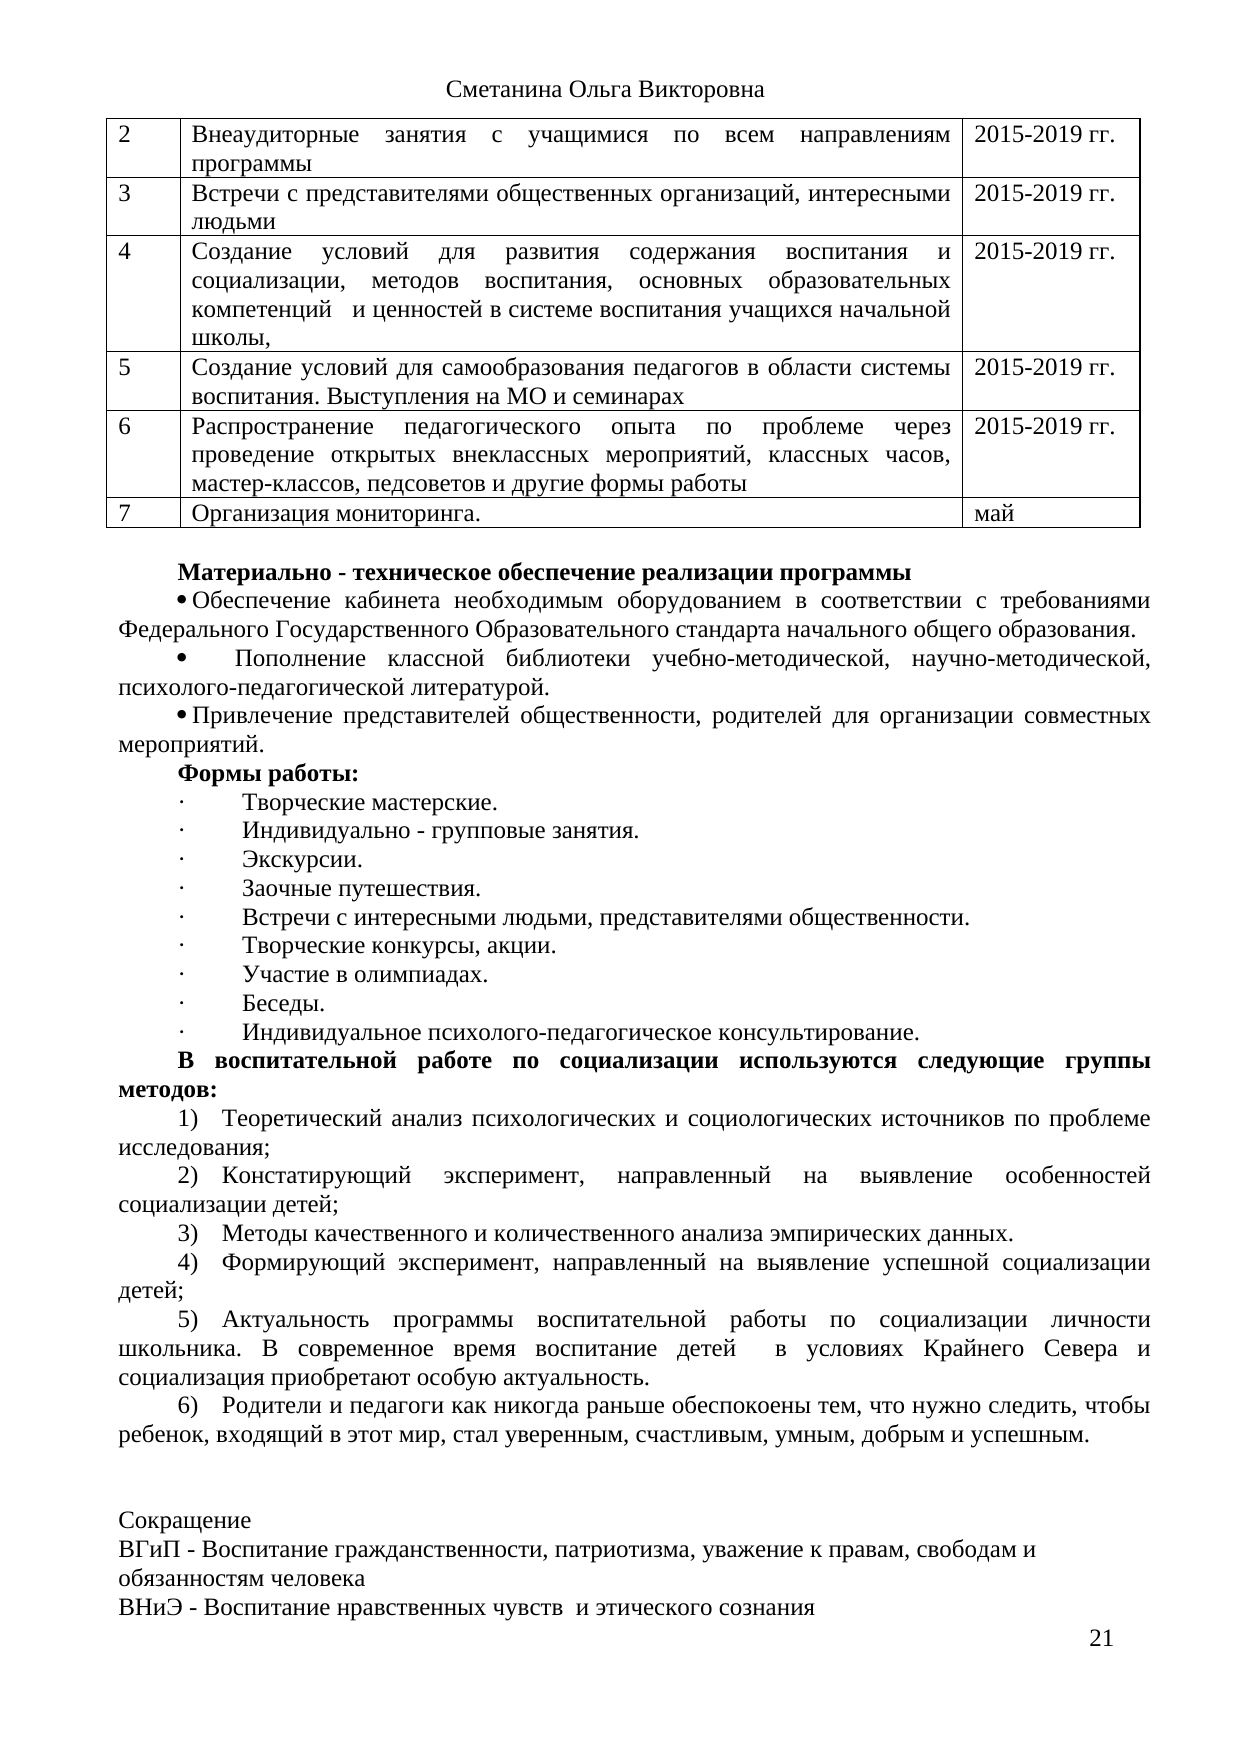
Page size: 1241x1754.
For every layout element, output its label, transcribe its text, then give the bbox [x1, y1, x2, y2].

text · Творческие мастерские. [118, 787, 1152, 815]
list Привлечение представителей общественности, родителей для организации совместных мероприятий. [118, 700, 1152, 758]
list Обеспечение кабинета необходимым оборудованием в соответствии с требованиями Федерального Государственного Образовательного стандарта начального общего образования. [118, 585, 1152, 643]
list Формирующий эксперимент, направленный на выявление успешной социализации детей; [118, 1247, 1152, 1304]
list Констатирующий эксперимент, направленный на выявление особенностей социализации детей; [118, 1160, 1152, 1218]
text · Индивидуальное психолого-педагогическое консультирование. [118, 1017, 1152, 1045]
text · Заочные путешествия. [118, 873, 1152, 902]
table_cell Создание условий для развития содержания воспитания и социализации, методов воспитания, основных образовательных компетенций и ценностей в системе воспитания учащихся начальной школы, [181, 236, 962, 351]
table_cell 3 [107, 178, 180, 235]
table_cell Распространение педагогического опыта по проблеме через проведение открытых внеклассных мероприятий, классных часов, мастер-классов, педсоветов и другие формы работы [181, 411, 962, 497]
table_cell Создание условий для самообразования педагогов в области системы воспитания. Выступления на МО и семинарах [181, 352, 962, 410]
table_cell 2015-2019 гг. [963, 178, 1139, 235]
table_cell 7 [107, 498, 180, 527]
table_cell Встречи с представителями общественных организаций, интересными людьми [181, 178, 962, 235]
text · Экскурсии. [118, 844, 1152, 873]
text · Творческие конкурсы, акции. [118, 930, 1152, 959]
list Актуальность программы воспитательной работы по социализации личности школьника. В современное время воспитание детей в условиях Крайнего Севера и социализация приобретают особую актуальность. [118, 1304, 1152, 1390]
text · Участие в олимпиадах. [118, 959, 1152, 988]
text · Беседы. [118, 988, 1152, 1017]
text Сокращение [118, 1505, 1152, 1534]
table_cell 6 [107, 411, 180, 497]
list Методы качественного и количественного анализа эмпирических данных. [118, 1218, 1152, 1247]
list Теоретический анализ психологических и социологических источников по проблеме исследования; [118, 1103, 1152, 1160]
table_cell 2015-2019 гг. [963, 119, 1139, 177]
text ВГиП - Воспитание гражданственности, патриотизма, уважение к правам, свободам и обязанностям человека [118, 1534, 1152, 1592]
text · Индивидуально - групповые занятия. [118, 815, 1152, 844]
table_cell 2015-2019 гг. [963, 236, 1139, 351]
table_cell 2015-2019 гг. [963, 352, 1139, 410]
table_cell 4 [107, 236, 180, 351]
text · Встречи с интересными людьми, представителями общественности. [118, 902, 1152, 930]
text ВНиЭ - Воспитание нравственных чувств и этического сознания [118, 1592, 1152, 1620]
list Родители и педагоги как никогда раньше обеспокоены тем, что нужно следить, чтобы ребенок, входящий в этот мир, стал уверенным, счастливым, умным, добрым и успешным. [118, 1390, 1152, 1448]
table_cell Организация мониторинга. [181, 498, 962, 527]
table_cell Внеаудиторные занятия с учащимися по всем направлениям программы [181, 119, 962, 177]
table_cell 2 [107, 119, 180, 177]
text Материально - техническое обеспечение реализации программы [118, 557, 1152, 585]
text Формы работы: [118, 758, 1152, 787]
text В воспитательной работе по социализации используются следующие группы методов: [118, 1045, 1152, 1103]
list Пополнение классной библиотеки учебно-методической, научно-методической, психолого-педагогической литературой. [118, 643, 1152, 700]
table_cell 2015-2019 гг. [963, 411, 1139, 497]
table_cell 5 [107, 352, 180, 410]
table_cell май [963, 498, 1139, 527]
